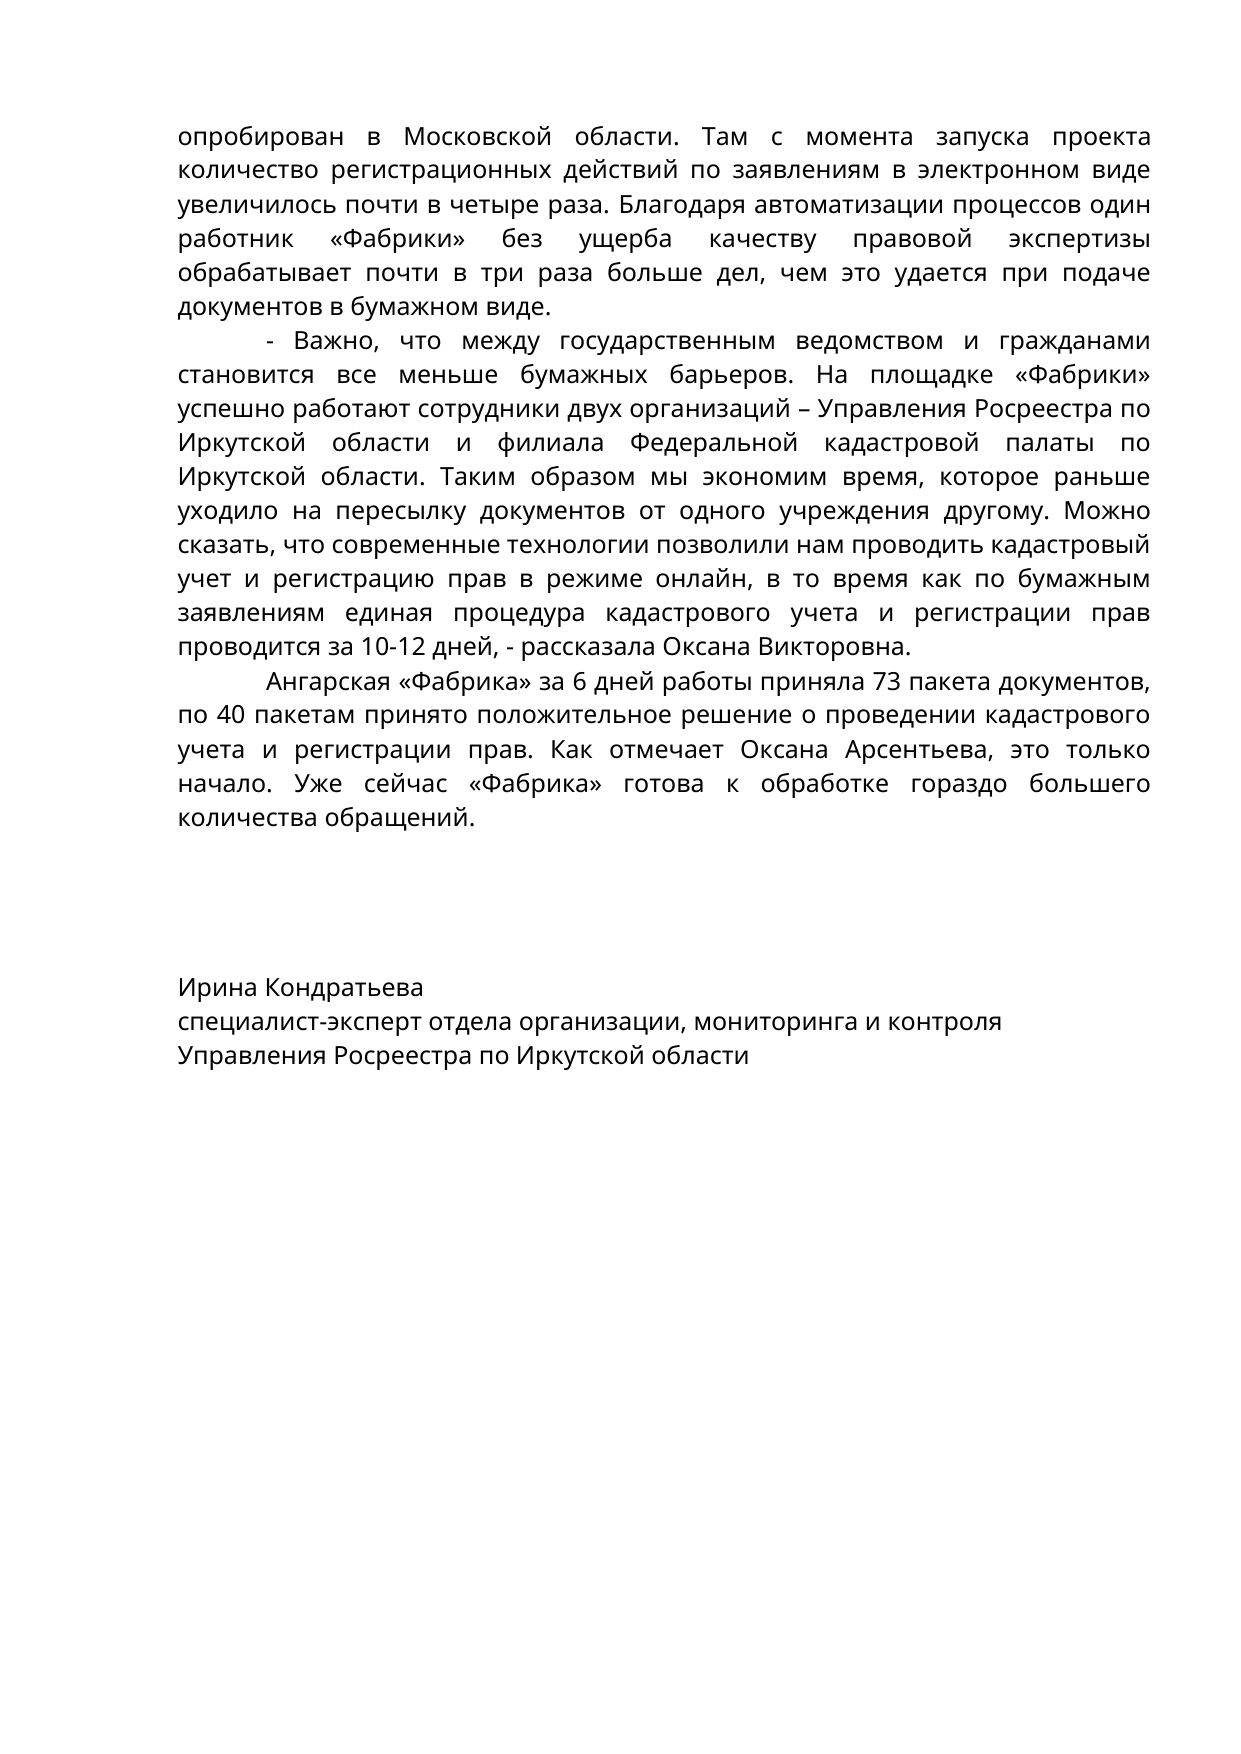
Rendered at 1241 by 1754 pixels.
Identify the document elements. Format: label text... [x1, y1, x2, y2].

text Ирина Кондратьева [177, 970, 1152, 1004]
text - Важно, что между государственным ведомством и гражданами становится все меньше бумажных барьеров. На площадке «Фабрики» успешно работают сотрудники двух организаций – Управления Росреестра по Иркутской области и филиала Федеральной кадастровой палаты по Иркутской области. Таким образом мы экономим время, которое раньше уходило на пересылку документов от одного учреждения другому. Можно сказать, что современные технологии позволили нам проводить кадастровый учет и регистрацию прав в режиме онлайн, в то время как по бумажным заявлениям единая процедура кадастрового учета и регистрации прав проводится за 10-12 дней, - рассказала Оксана Викторовна. [177, 322, 1152, 663]
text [177, 118, 1152, 322]
text Управления Росреестра по Иркутской области [177, 1038, 1152, 1072]
text специалист-эксперт отдела организации, мониторинга и контроля [177, 1004, 1152, 1038]
text Ангарская «Фабрика» за 6 дней работы приняла 73 пакета документов, по 40 пакетам принято положительное решение о проведении кадастрового учета и регистрации прав. Как отмечает Оксана Арсентьева, это только начало. Уже сейчас «Фабрика» готова к обработке гораздо большего количества обращений. [177, 663, 1152, 833]
